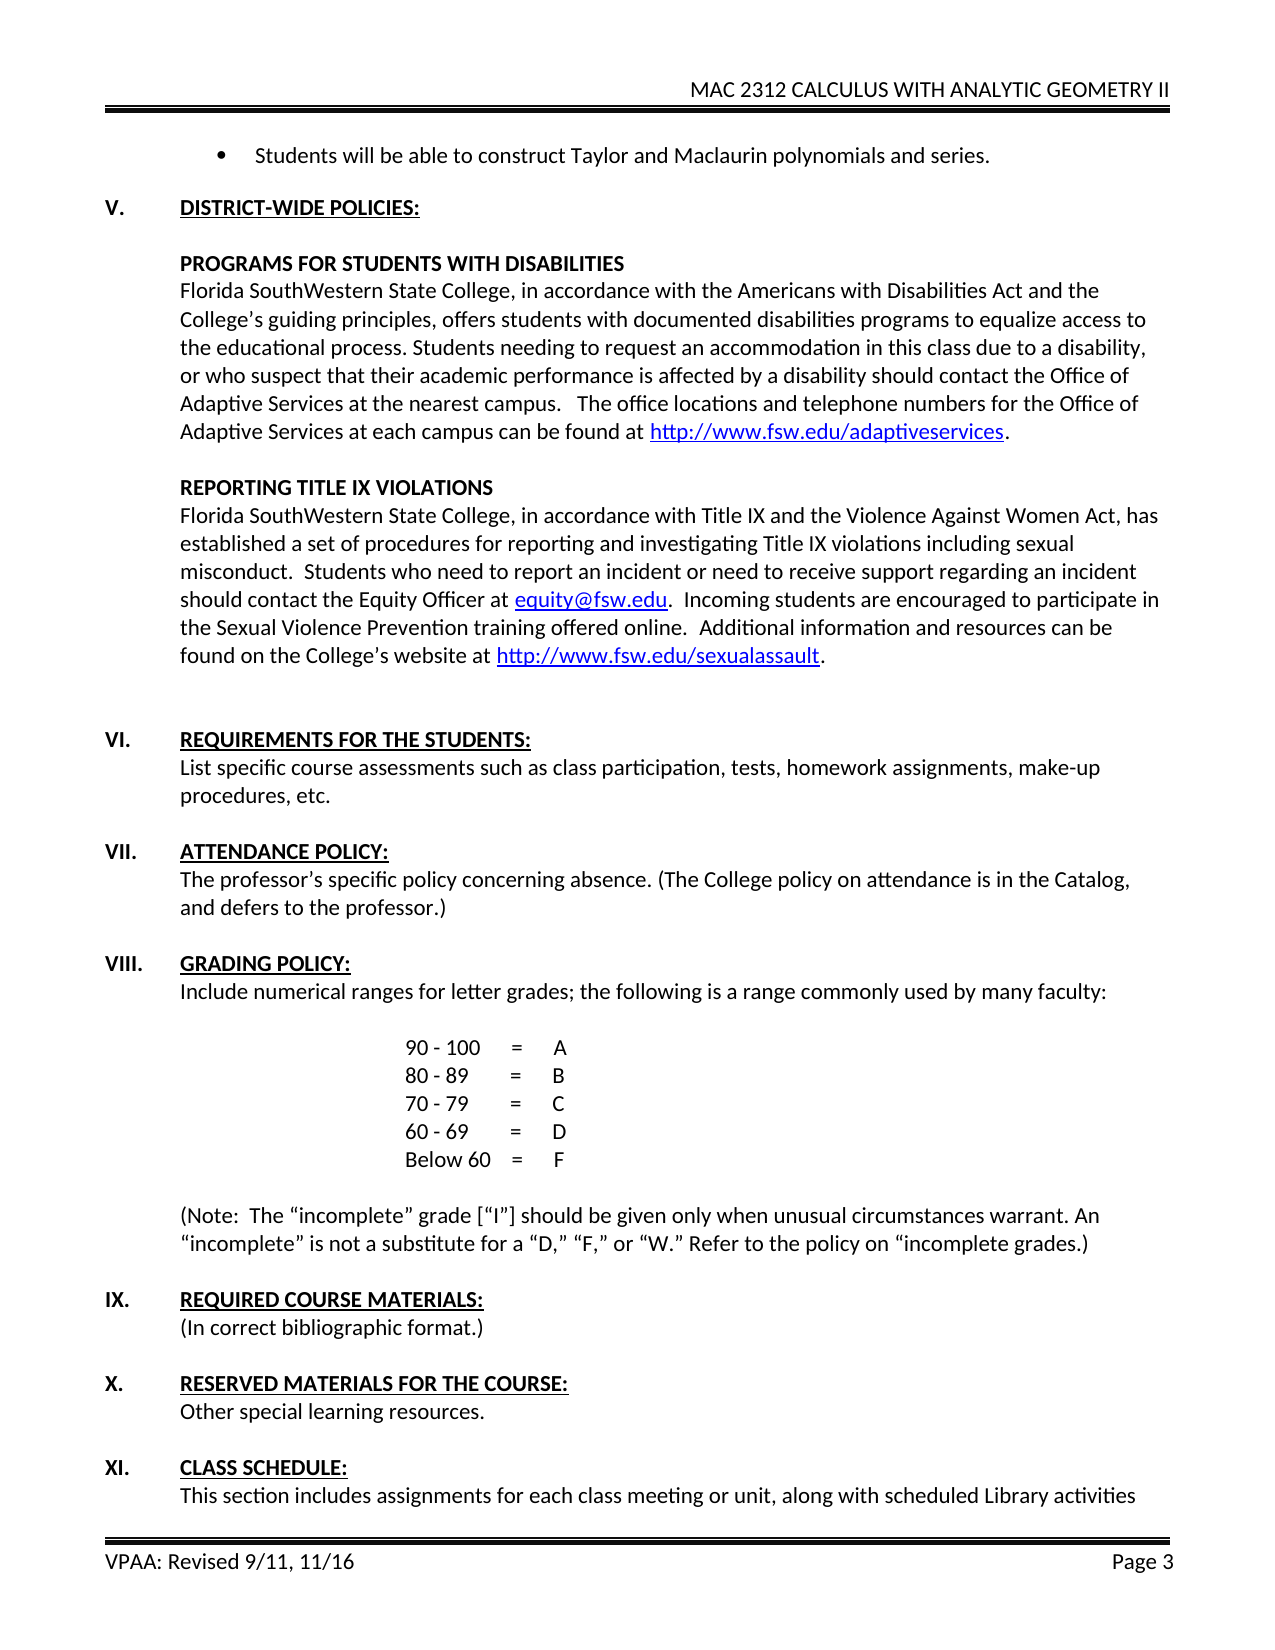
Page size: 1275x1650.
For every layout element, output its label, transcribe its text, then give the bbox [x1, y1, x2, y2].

text 80 - 89 = B [405, 1061, 1170, 1089]
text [180, 1482, 1170, 1509]
list RESERVED MATERIALS FOR THE COURSE: [105, 1369, 1170, 1397]
list DISTRICT-WIDE POLICIES: [105, 193, 1170, 221]
text Other special learning resources. [180, 1397, 1170, 1426]
text 90 - 100 = A [405, 1033, 1170, 1061]
list REQUIREMENTS FOR THE STUDENTS: [105, 725, 1170, 753]
text 60 - 69 = D [405, 1117, 1170, 1145]
text Florida SouthWestern State College, in accordance with the Americans with Disabilities Act and the College’s guiding principles, offers students with documented disabilities programs to equalize access to the educational process. Students needing to request an accommodation in this class due to a disability, or who suspect that their academic performance is affected by a disability should contact the Office of Adaptive Services at the nearest campus. The office locations and telephone numbers for the Office of Adaptive Services at each campus can be found at http://www.fsw.edu/adaptiveservices. [180, 277, 1170, 445]
text List specific course assessments such as class participation, tests, homework assignments, make-up procedures, etc. [180, 753, 1170, 809]
text Programs for Students with Disabilities [180, 249, 1170, 277]
text (In correct bibliographic format.) [180, 1313, 1170, 1341]
list GRADING POLICY: [105, 949, 1170, 977]
list ATTENDANCE POLICY: [105, 837, 1170, 865]
text REPORTING TITLE IX VIOLATIONS [180, 473, 1170, 501]
text Include numerical ranges for letter grades; the following is a range commonly used by many faculty: [180, 977, 1170, 1005]
list CLASS SCHEDULE: [105, 1453, 1170, 1482]
text Below 60 = F [405, 1145, 1170, 1173]
list REQUIRED COURSE MATERIALS: [105, 1285, 1170, 1313]
text 70 - 79 = C [405, 1089, 1170, 1117]
text (Note: The “incomplete” grade [“I”] should be given only when unusual circumstances warrant. An “incomplete” is not a substitute for a “D,” “F,” or “W.” Refer to the policy on “incomplete grades.) [180, 1201, 1170, 1257]
text Florida SouthWestern State College, in accordance with Title IX and the Violence Against Women Act, has established a set of procedures for reporting and investigating Title IX violations including sexual misconduct. Students who need to report an incident or need to receive support regarding an incident should contact the Equity Officer at equity@fsw.edu. Incoming students are encouraged to participate in the Sexual Violence Prevention training offered online. Additional information and resources can be found on the College’s website at http://www.fsw.edu/sexualassault. [180, 501, 1170, 669]
text The professor’s specific policy concerning absence. (The College policy on attendance is in the Catalog, and defers to the professor.) [180, 865, 1170, 921]
list Students will be able to construct Taylor and Maclaurin polynomials and series. [217, 142, 1170, 170]
